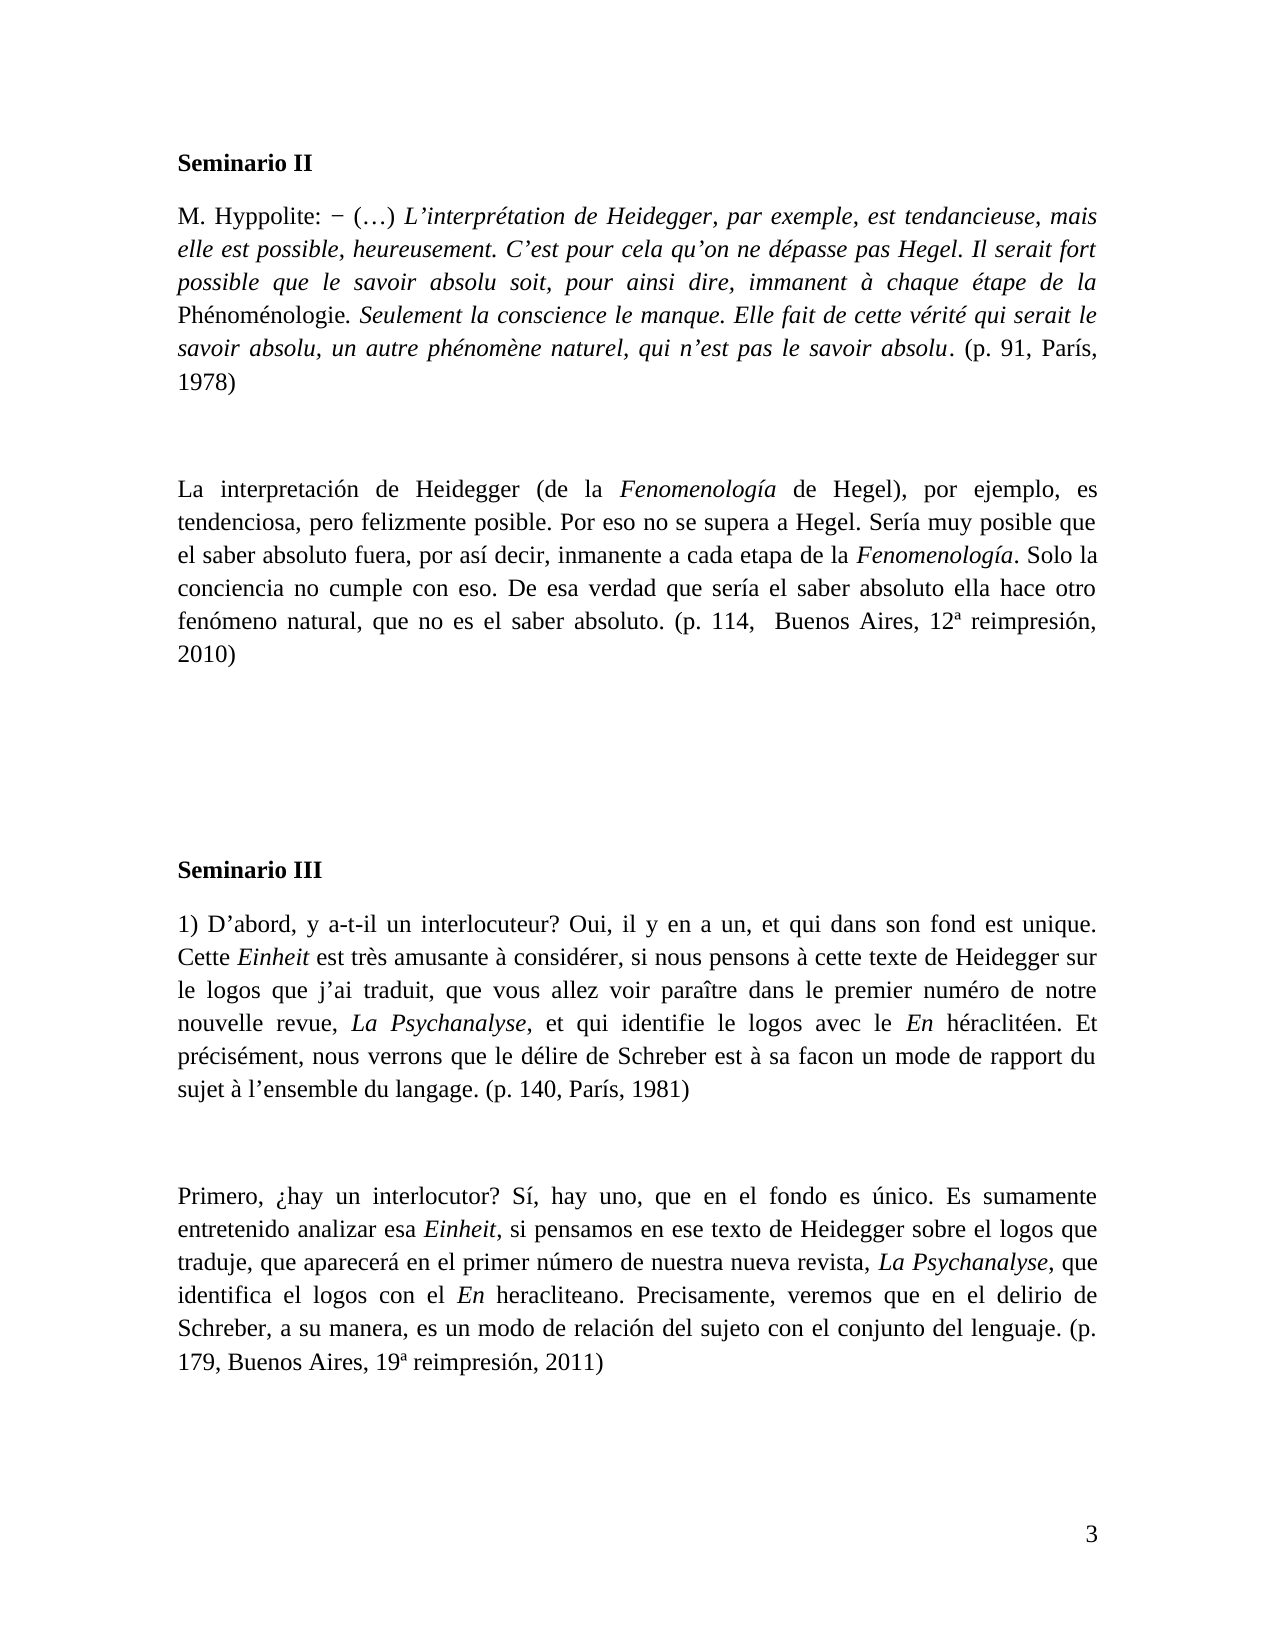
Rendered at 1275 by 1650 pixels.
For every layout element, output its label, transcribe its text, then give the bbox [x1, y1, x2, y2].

text Seminario II [177, 148, 1098, 176]
text M. Hyppolite: − (…) L’interprétation de Heidegger, par exemple, est tendancieuse, mais elle est possible, heureusement. C’est pour cela qu’on ne dépasse pas Hegel. Il serait fort possible que le savoir absolu soit, pour ainsi dire, immanent à chaque étape de la Phénoménologie. Seulement la conscience le manque. Elle fait de cette vérité qui serait le savoir absolu, un autre phénomène naturel, qui n’est pas le savoir absolu. (p. 91, París, 1978) [177, 201, 1098, 395]
text 1) D’abord, y a-t-il un interlocuteur? Oui, il y en a un, et qui dans son fond est unique. Cette Einheit est très amusante à considérer, si nous pensons à cette texte de Heidegger sur le logos que j’ai traduit, que vous allez voir paraître dans le premier numéro de notre nouvelle revue, La Psychanalyse, et qui identifie le logos avec le En héraclitéen. Et précisément, nous verrons que le délire de Schreber est à sa facon un mode de rapport du sujet à l’ensemble du langage. (p. 140, París, 1981) [177, 909, 1098, 1102]
text Seminario III [177, 855, 1098, 883]
text La interpretación de Heidegger (de la Fenomenología de Hegel), por ejemplo, es tendenciosa, pero felizmente posible. Por eso no se supera a Hegel. Sería muy posible que el saber absoluto fuera, por así decir, inmanente a cada etapa de la Fenomenología. Solo la conciencia no cumple con eso. De esa verdad que sería el saber absoluto ella hace otro fenómeno natural, que no es el saber absoluto. (p. 114, Buenos Aires, 12ª reimpresión, 2010) [177, 474, 1098, 668]
text Primero, ¿hay un interlocutor? Sí, hay uno, que en el fondo es único. Es sumamente entretenido analizar esa Einheit, si pensamos en ese texto de Heidegger sobre el logos que traduje, que aparecerá en el primer número de nuestra nueva revista, La Psychanalyse, que identifica el logos con el En heracliteano. Precisamente, veremos que en el delirio de Schreber, a su manera, es un modo de relación del sujeto con el conjunto del lenguaje. (p. 179, Buenos Aires, 19ª reimpresión, 2011) [177, 1181, 1098, 1375]
